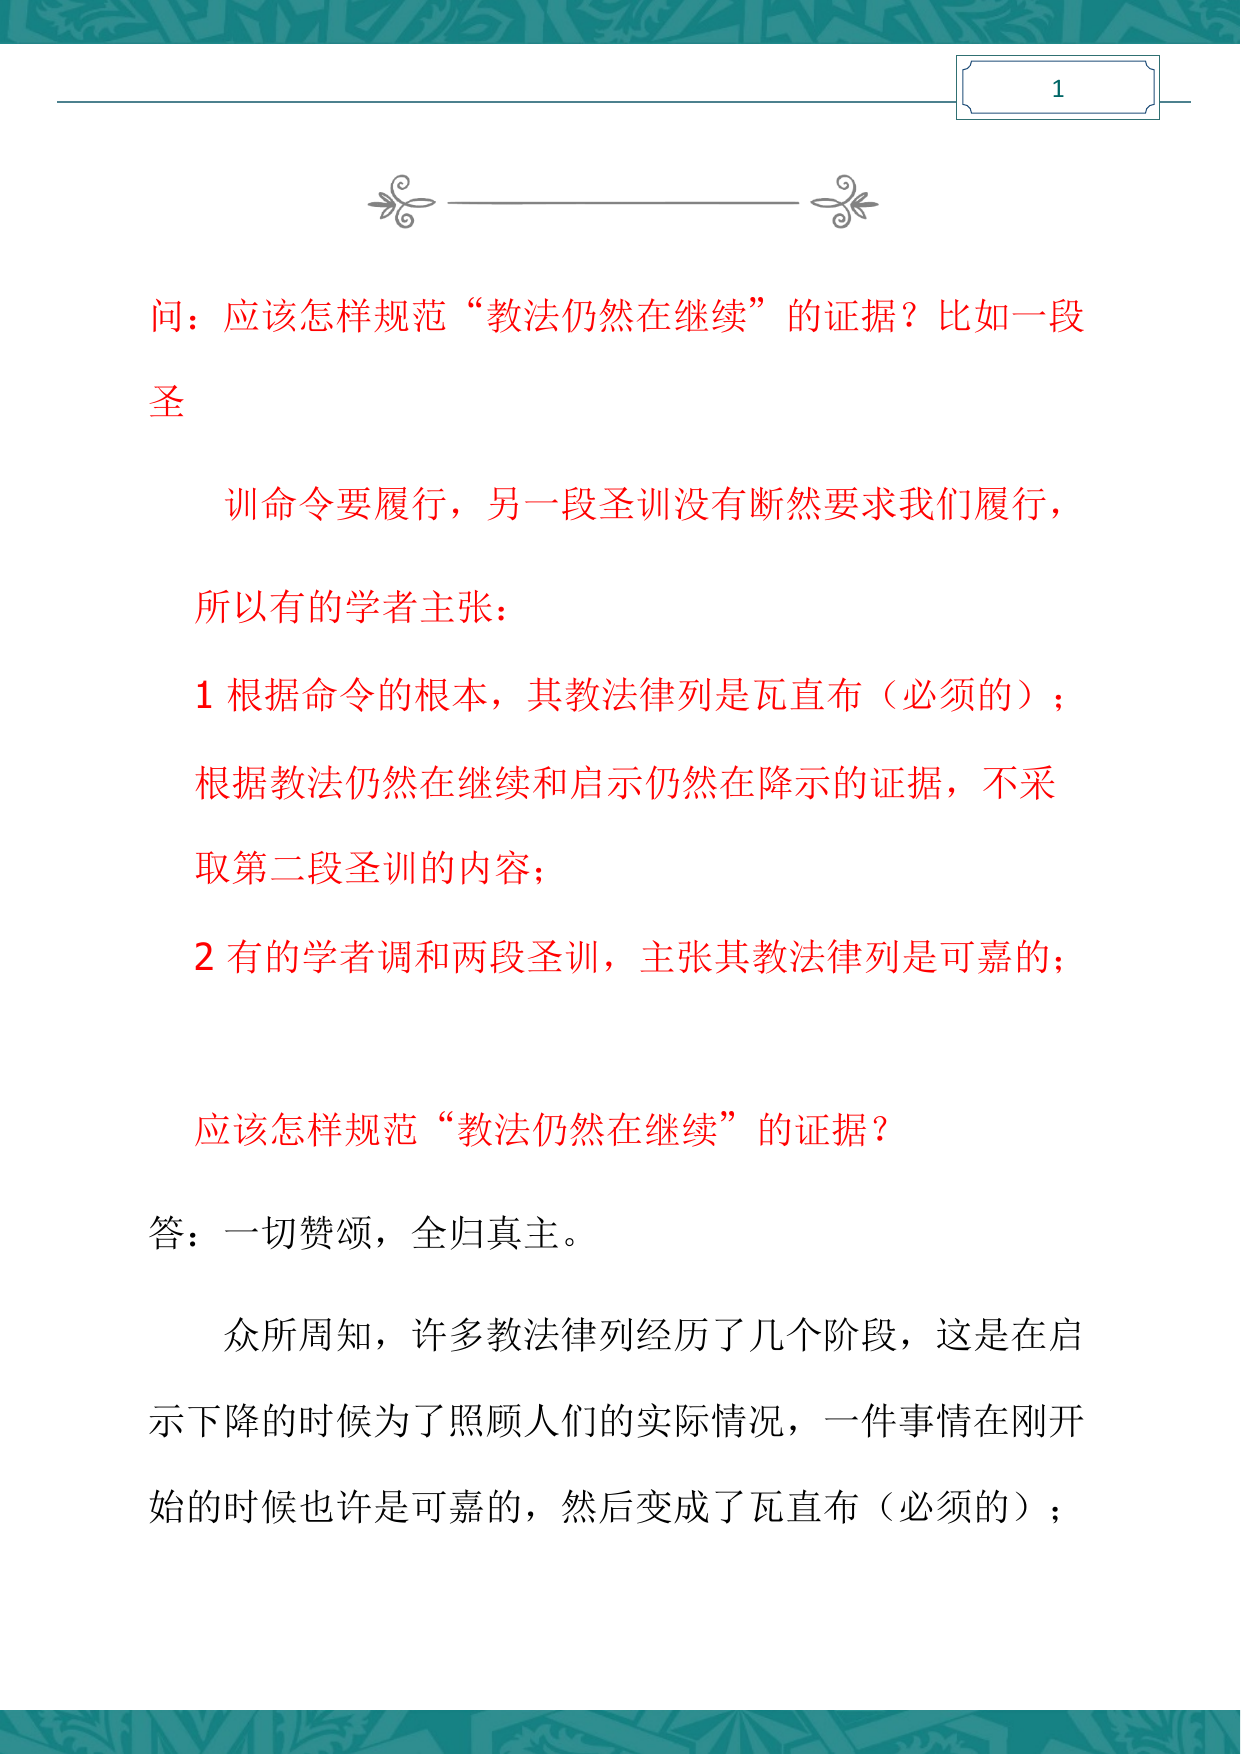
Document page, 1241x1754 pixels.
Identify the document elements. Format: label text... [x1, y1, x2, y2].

text 训命令要履行，另一段圣训没有断然要求我们履行， [148, 480, 1092, 523]
text 答：一切赞颂，全归真主。 [148, 1208, 1092, 1251]
text 问：应该怎样规范“教法仍然在继续”的证据？比如一段圣 [148, 292, 1092, 421]
picture [0, 0, 1240, 44]
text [148, 1311, 1092, 1525]
text 所以有的学者主张： 1 根据命令的根本，其教法律列是瓦直布（必须的）；根据教法仍然在继续和启示仍然在降示的证据，不采取第二段圣训的内容； 2 有的学者调和两段圣训，主张其教法律列是可嘉的； 应该怎样规范“教法仍然在继续”的证据？ [193, 582, 1092, 1149]
picture [0, 1710, 1241, 1754]
